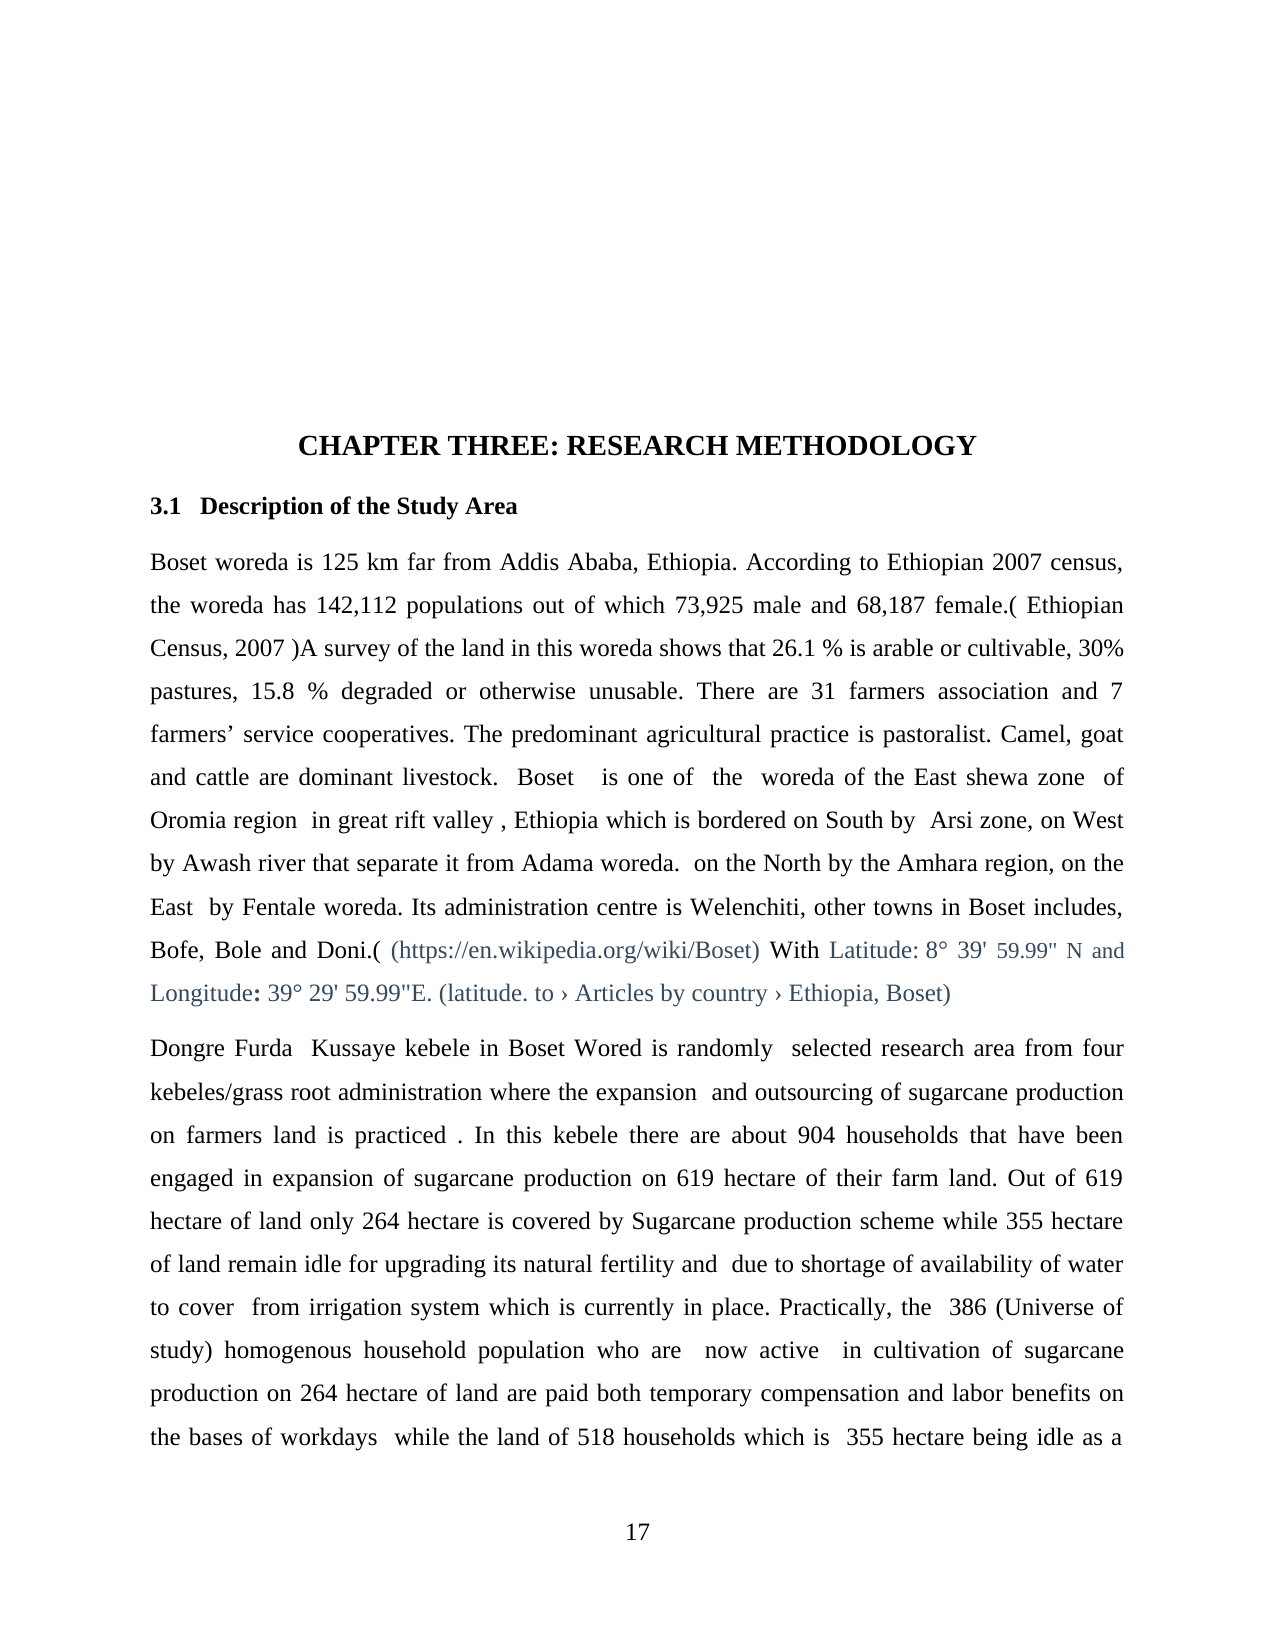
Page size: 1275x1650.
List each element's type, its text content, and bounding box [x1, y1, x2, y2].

text CHAPTER THREE: RESEARCH METHODOLOGY [150, 428, 1125, 462]
text Boset woreda is 125 km far from . According to Ethiopian 2007 census, the woreda has 142,112 populations out of which 73,925 male and 68,187 female.( Ethiopian Census, 2007 )A survey of the land in this woreda shows that 26.1 % is arable or cultivable, 30% pastures, 15.8 % degraded or otherwise unusable. There are 31 farmers association and 7 farmers’ service cooperatives. The predominant agricultural practice is pastoralist. Camel, goat and cattle are dominant livestock. Boset is one of the woreda of the East shewa zone of Oromia region in great rift valley , Ethiopia which is bordered on South by Arsi zone, on West by Awash river that separate it from Adama woreda. on the North by the Amhara region, on the East by Fentale woreda. Its administration centre is Welenchiti, other towns in Boset includes, Bofe, Bole and Doni.( (https://en.wikipedia.org/wiki/Boset) With Latitude: 8° 39' 59.99" N and Longitude: 39° 29' 59.99"E. (latitude. to › Articles by country › , Boset) [150, 547, 1125, 1007]
text 3.1 Description of the Study Area [150, 491, 1125, 520]
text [150, 1033, 1125, 1450]
